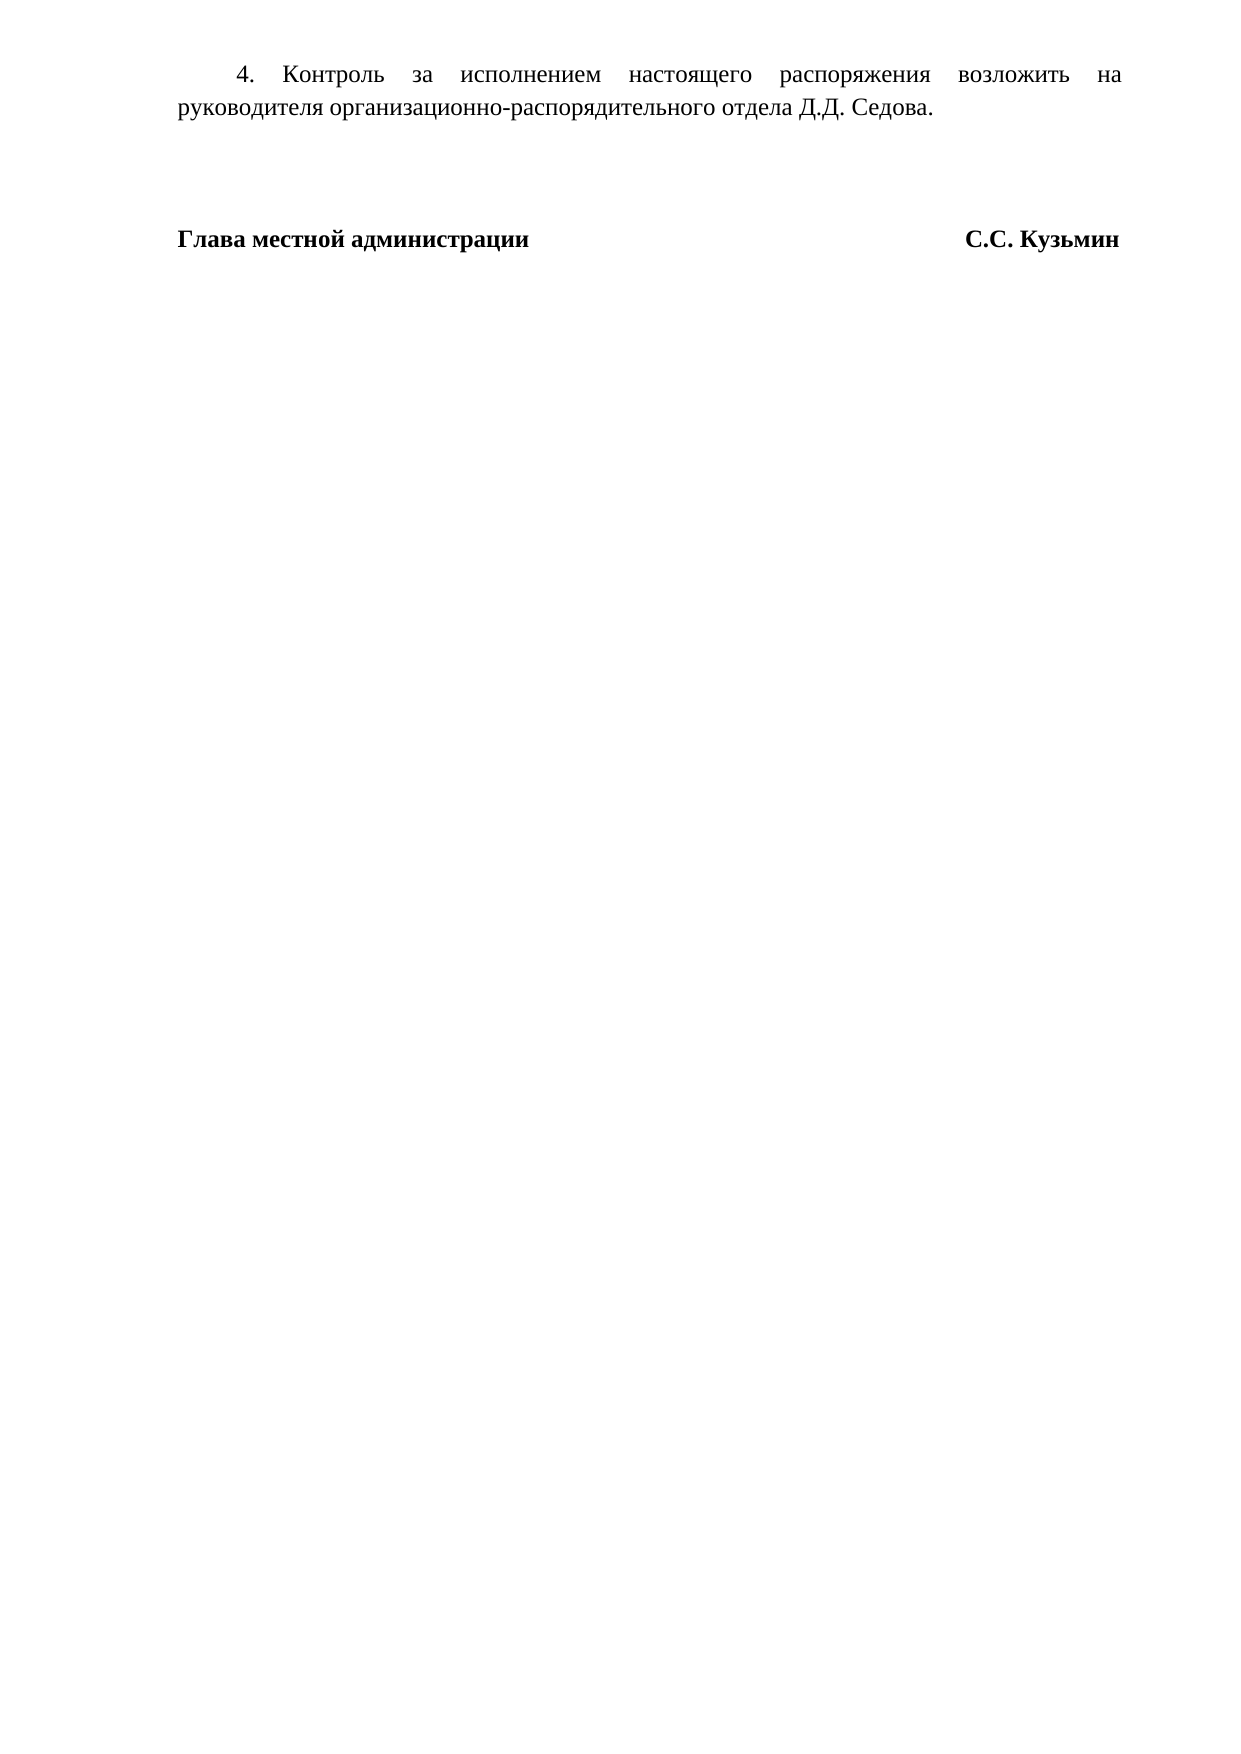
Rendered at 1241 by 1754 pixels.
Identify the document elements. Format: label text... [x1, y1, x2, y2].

text 4. Контроль за исполнением настоящего распоряжения возложить на руководителя организационно-распорядительного отдела Д.Д. Седова. [177, 59, 1123, 121]
subtitle Глава местной администрации С.С. Кузьмин [177, 224, 1123, 253]
